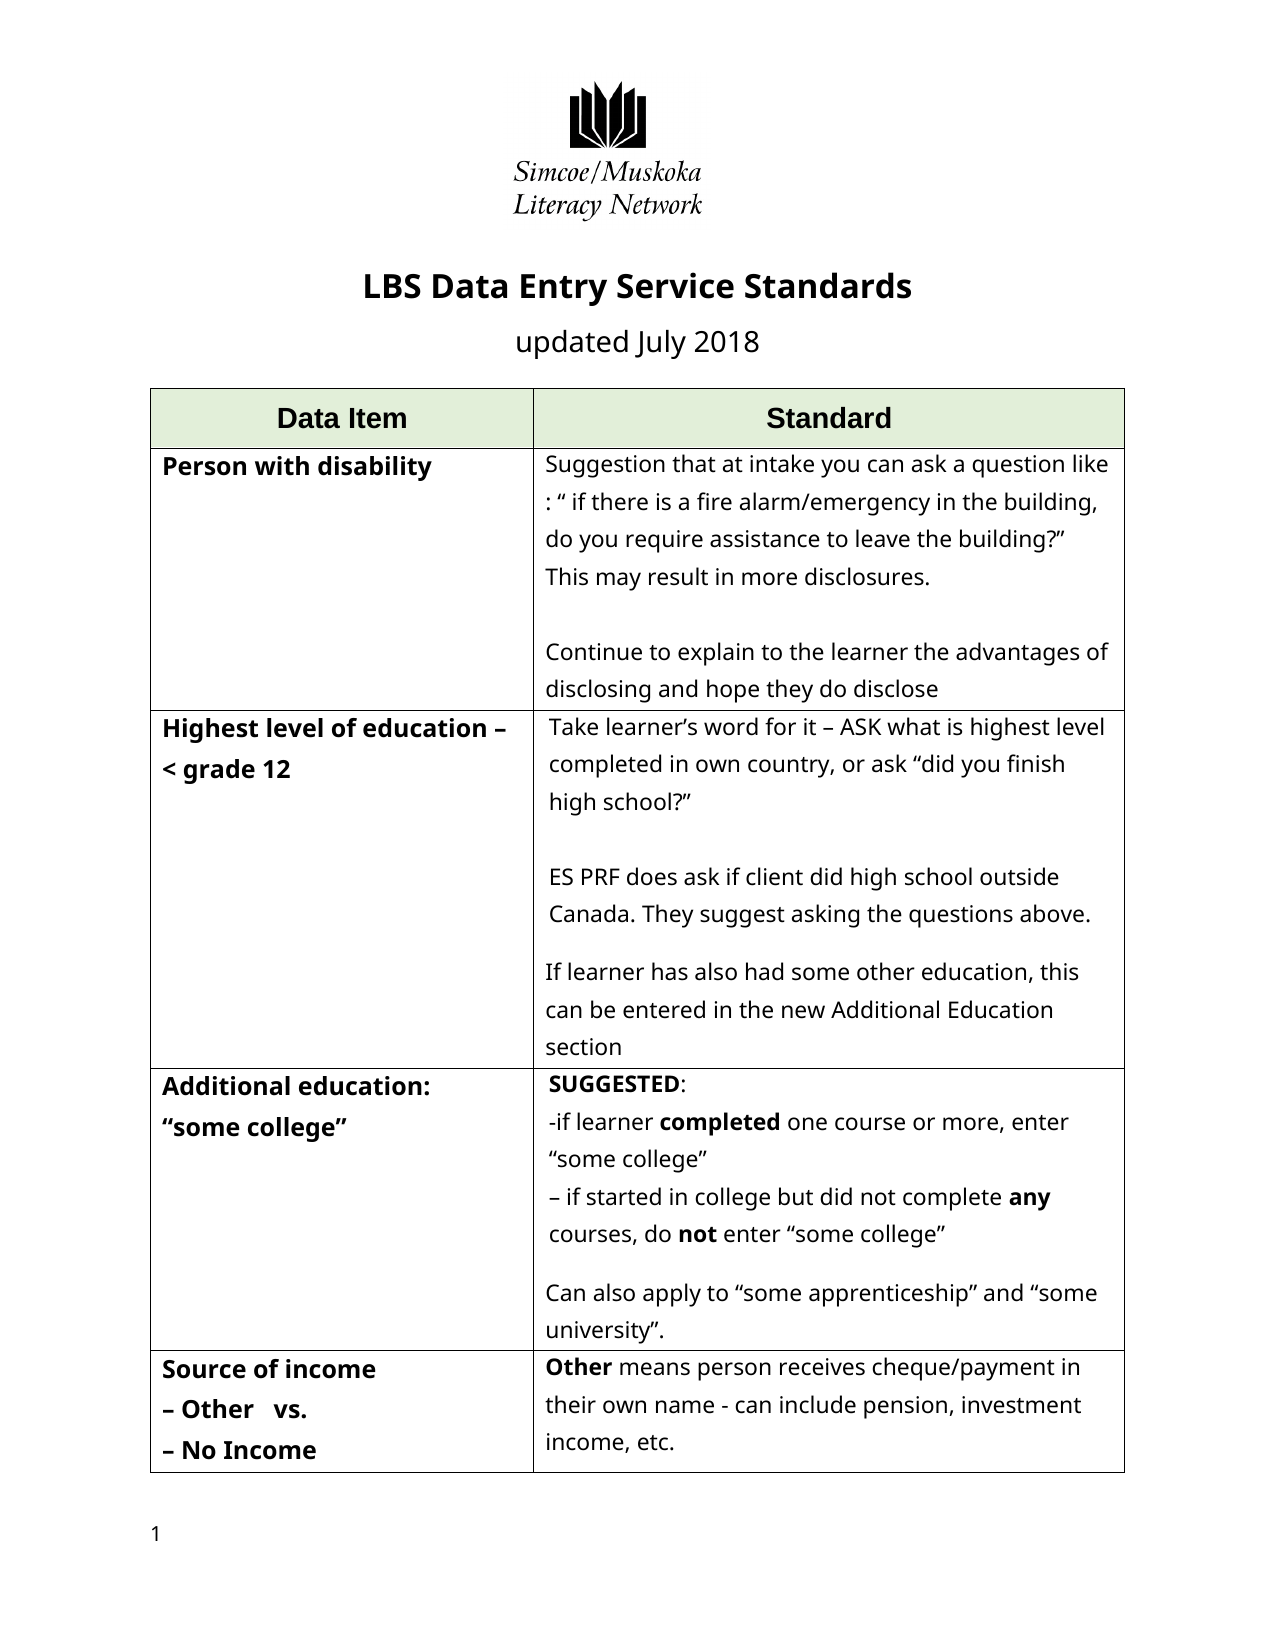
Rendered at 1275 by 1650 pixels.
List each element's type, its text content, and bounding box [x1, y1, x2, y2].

picture [502, 72, 712, 230]
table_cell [151, 1351, 533, 1472]
table_cell SUGGESTED: -if learner completed one course or more, enter “some college” – if started in college but did not complete any courses, do not enter “some college” Can also apply to “some apprenticeship” and “some university”. [534, 1069, 1124, 1350]
table_cell Highest level of education – < grade 12 [151, 711, 533, 1067]
table_cell Person with disability [151, 449, 533, 709]
table_header Data Item [151, 389, 533, 447]
table_header Standard [534, 389, 1124, 447]
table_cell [534, 1351, 1124, 1472]
table_cell Additional education: “some college” [151, 1069, 533, 1350]
table_cell Suggestion that at intake you can ask a question like : “ if there is a fire alarm/emergency in the building, do you require assistance to leave the building?” This may result in more disclosures. Continue to explain to the learner the advantages of disclosing and hope they do disclose [534, 449, 1124, 709]
text LBS Data Entry Service Standards [150, 262, 1125, 308]
text updated July 2018 [150, 321, 1125, 361]
table_cell Take learner’s word for it – ASK what is highest level completed in own country, or ask “did you finish high school?” ES PRF does ask if client did high school outside Canada. They suggest asking the questions above. If learner has also had some other education, this can be entered in the new Additional Education section [534, 711, 1124, 1067]
